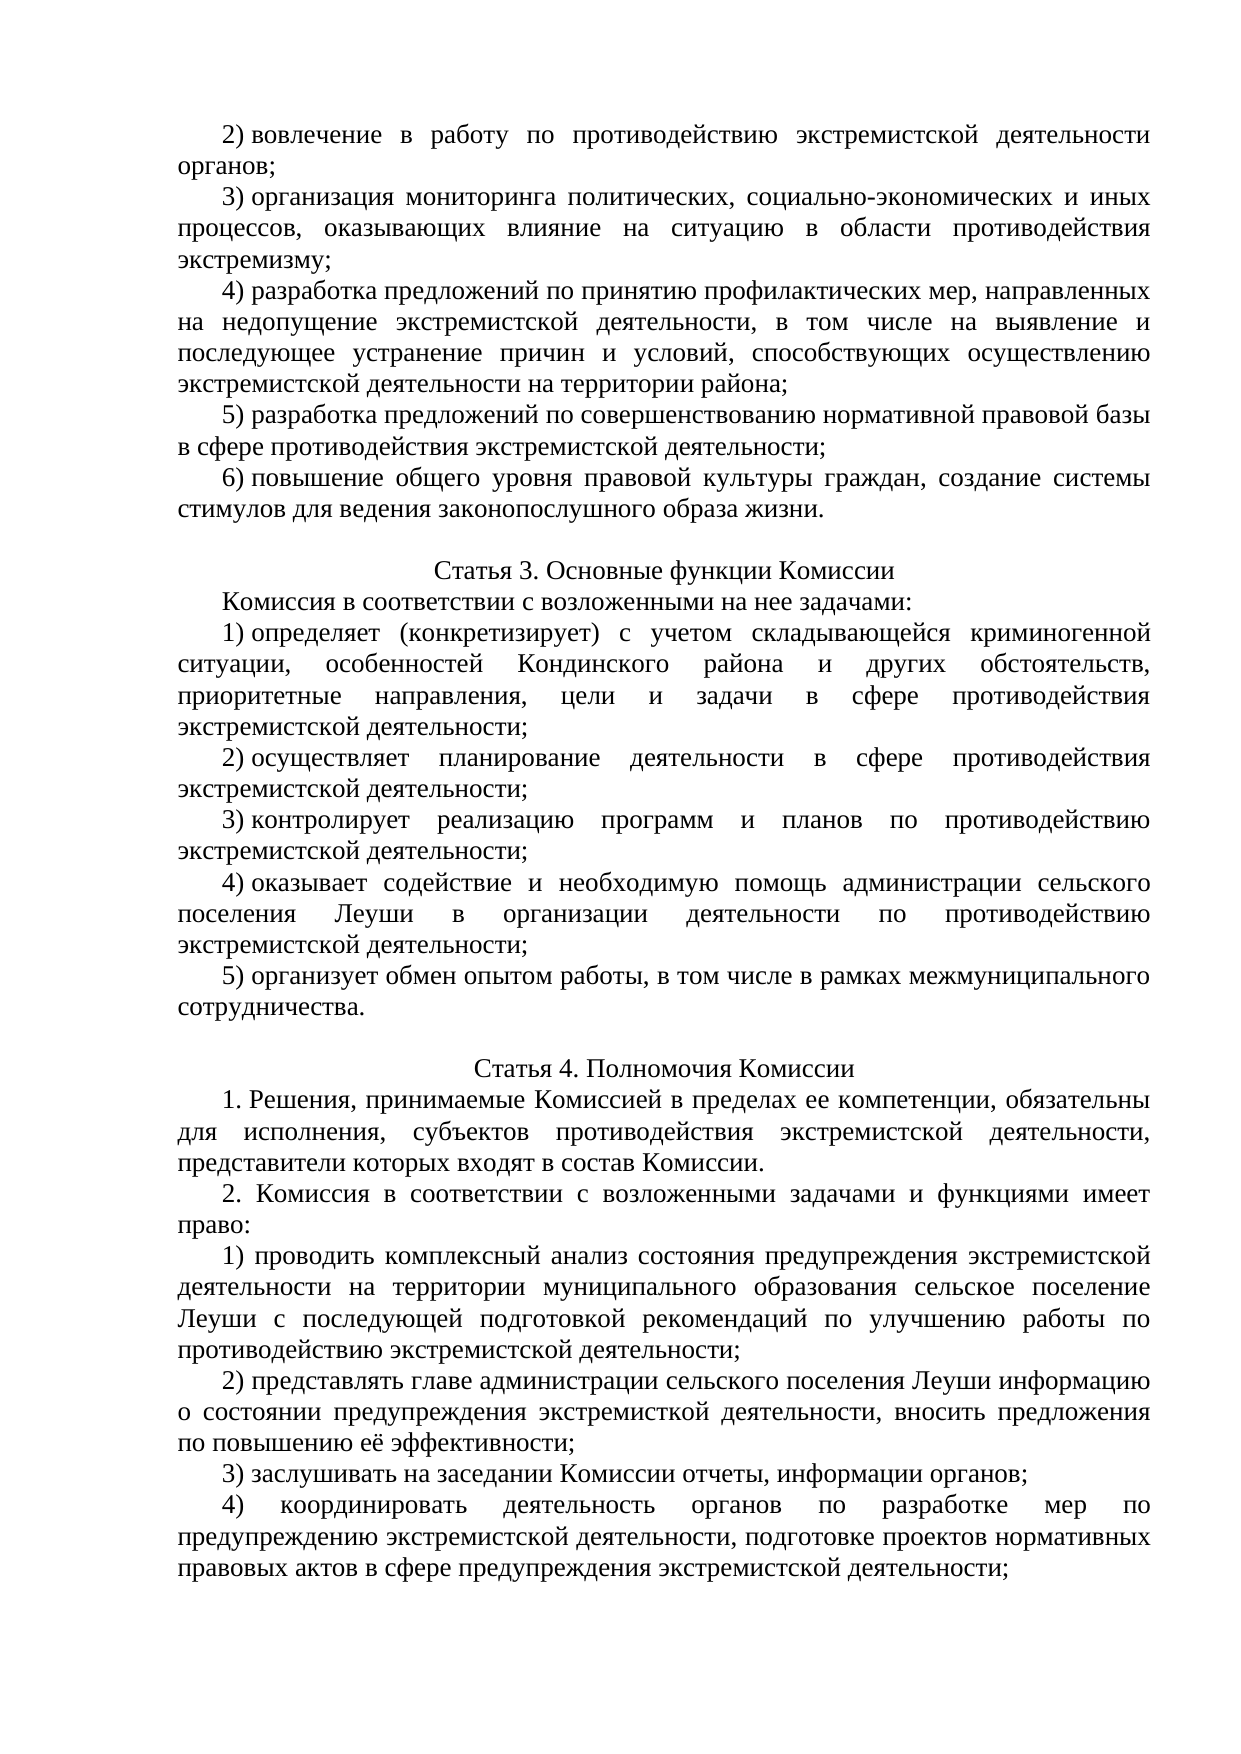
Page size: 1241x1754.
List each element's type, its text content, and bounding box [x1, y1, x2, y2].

text 1) проводить комплексный анализ состояния предупреждения экстремистской деятельности на территории муниципального образования сельское поселение Леуши с последующей подготовкой рекомендаций по улучшению работы по противодействию экстремистской деятельности; [177, 1239, 1152, 1364]
text 2. Комиссия в соответствии с возложенными задачами и функциями имеет право: [177, 1177, 1152, 1239]
list оказывает содействие и необходимую помощь администрации сельского поселения Леуши в организации деятельности по противодействию экстремистской деятельности; [177, 866, 1152, 959]
list осуществляет планирование деятельности в сфере противодействия экстремистской деятельности; [177, 741, 1152, 803]
subtitle Статья 4. Полномочия Комиссии [177, 1052, 1152, 1084]
subtitle Статья 3. Основные функции Комиссии [177, 554, 1152, 585]
list повышение общего уровня правовой культуры граждан, создание системы стимулов для ведения законопослушного образа жизни. [177, 461, 1152, 523]
list разработка предложений по принятию профилактических мер, направленных на недопущение экстремистской деятельности, в том числе на выявление и последующее устранение причин и условий, способствующих осуществлению экстремистской деятельности на территории района; [177, 274, 1152, 398]
list контролирует реализацию программ и планов по противодействию экстремистской деятельности; [177, 803, 1152, 866]
list разработка предложений по совершенствованию нормативной правовой базы в сфере противодействия экстремистской деятельности; [177, 398, 1152, 461]
list определяет (конкретизирует) с учетом складывающейся криминогенной ситуации, особенностей Кондинского района и других обстоятельств, приоритетные направления, цели и задачи в сфере противодействия экстремистской деятельности; [177, 616, 1152, 741]
list вовлечение в работу по противодействию экстремистской деятельности органов; [177, 118, 1152, 180]
text Комиссия в соответствии с возложенными на нее задачами: [177, 585, 1152, 616]
list Решения, принимаемые Комиссией в пределах ее компетенции, обязательны для исполнения, субъектов противодействия экстремистской деятельности, представители которых входят в состав Комиссии. [177, 1084, 1152, 1177]
list организует обмен опытом работы, в том числе в рамках межмуниципального сотрудничества. [177, 959, 1152, 1021]
text 2) представлять главе администрации сельского поселения Леуши информацию о состоянии предупреждения экстремисткой деятельности, вносить предложения по повышению её эффективности; [177, 1364, 1152, 1457]
list организация мониторинга политических, социально-экономических и иных процессов, оказывающих влияние на ситуацию в области противодействия экстремизму; [177, 180, 1152, 274]
text 4) координировать деятельность органов по разработке мер по предупреждению экстремистской деятельности, подготовке проектов нормативных правовых актов в сфере предупреждения экстремистской деятельности; [177, 1488, 1152, 1582]
text 3) заслушивать на заседании Комиссии отчеты, информации органов; [177, 1457, 1152, 1488]
